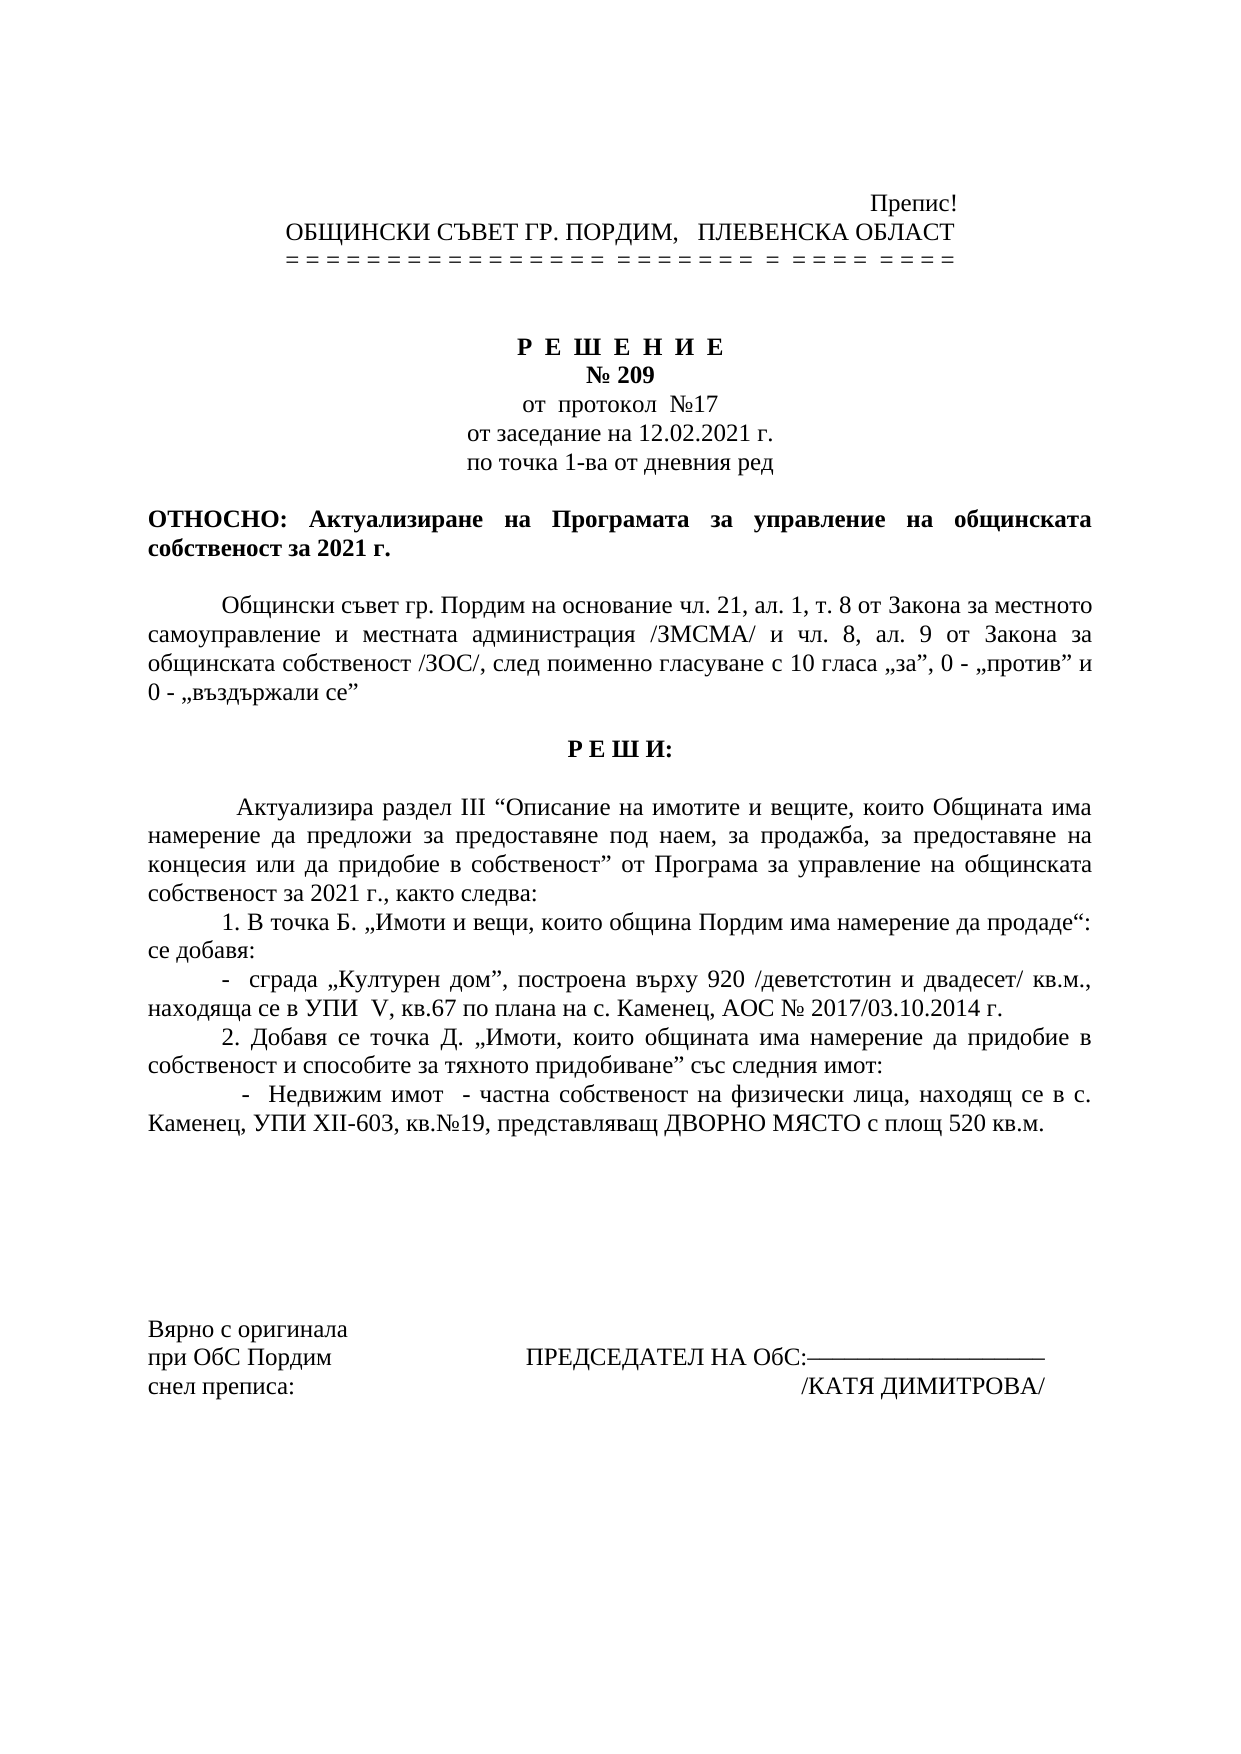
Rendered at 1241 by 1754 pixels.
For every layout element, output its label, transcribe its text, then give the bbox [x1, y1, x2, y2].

text снел преписа: /КАТЯ ДИМИТРОВА/ [148, 1371, 1093, 1400]
text от протокол №17 [148, 389, 1093, 418]
text - Недвижим имот - частна собственост на физически лица, находящ се в с. Каменец, УПИ XII-603, кв.№19, представляващ ДВОРНО МЯСТО с площ 520 кв.м. [148, 1079, 1093, 1137]
text Р Е Ш И: [148, 734, 1093, 763]
text - сграда „Културен дом”, построена върху 920 /деветстотин и двадесет/ кв.м., находяща се в УПИ V, кв.67 по плана на с. Каменец, АОС № 2017/03.10.2014 г. [148, 964, 1093, 1022]
text 1. В точка Б. „Имоти и вещи, които община Пордим има намерение да продаде“: се добавя: [148, 907, 1093, 964]
text по точка 1-ва от дневния ред [148, 447, 1093, 476]
text от заседание на 12.02.2021 г. [148, 418, 1093, 447]
text Актуализира раздел ІII “Описание на имотите и вещите, които Общината има намерение да предложи за предоставяне под наем, за продажба, за предоставяне на концесия или да придобие в собственост” от Програма за управление на общинската собственост за 2021 г., както следва: [148, 792, 1093, 907]
text Р Е Ш Е Н И Е [148, 332, 1093, 361]
text ОТНОСНО: Актуализиране на Програмата за управление на общинската собственост за 2021 г. [148, 504, 1093, 562]
text = = = = = = = = = = = = = = = = = = = = = = = = = = = = = = = = [148, 246, 1093, 274]
text Общински съвет гр. Пордим на основание чл. 21, ал. 1, т. 8 от Закона за местното самоуправление и местната администрация /ЗМСМА/ и чл. 8, ал. 9 от Закона за общинската собственост /ЗОС/, след поименно гласуване с 10 гласа „за”, 0 - „против” и 0 - „въздържали се” [148, 591, 1093, 706]
text при ОбС Пордим ПРЕДСЕДАТЕЛ НА ОбС:––––––––––––––––––– [148, 1342, 1093, 1371]
text Вярно с оригинала [148, 1314, 1093, 1342]
text № 209 [148, 361, 1093, 389]
text ОБЩИНСКИ СЪВЕТ ГР. ПОРДИМ, ПЛЕВЕНСКА ОБЛАСТ [148, 217, 1093, 246]
text 2. Добавя се точка Д. „Имоти, които общината има намерение да придобие в собственост и способите за тяхното придобиване” със следния имот: [148, 1022, 1093, 1079]
text Препис! [148, 188, 1093, 217]
